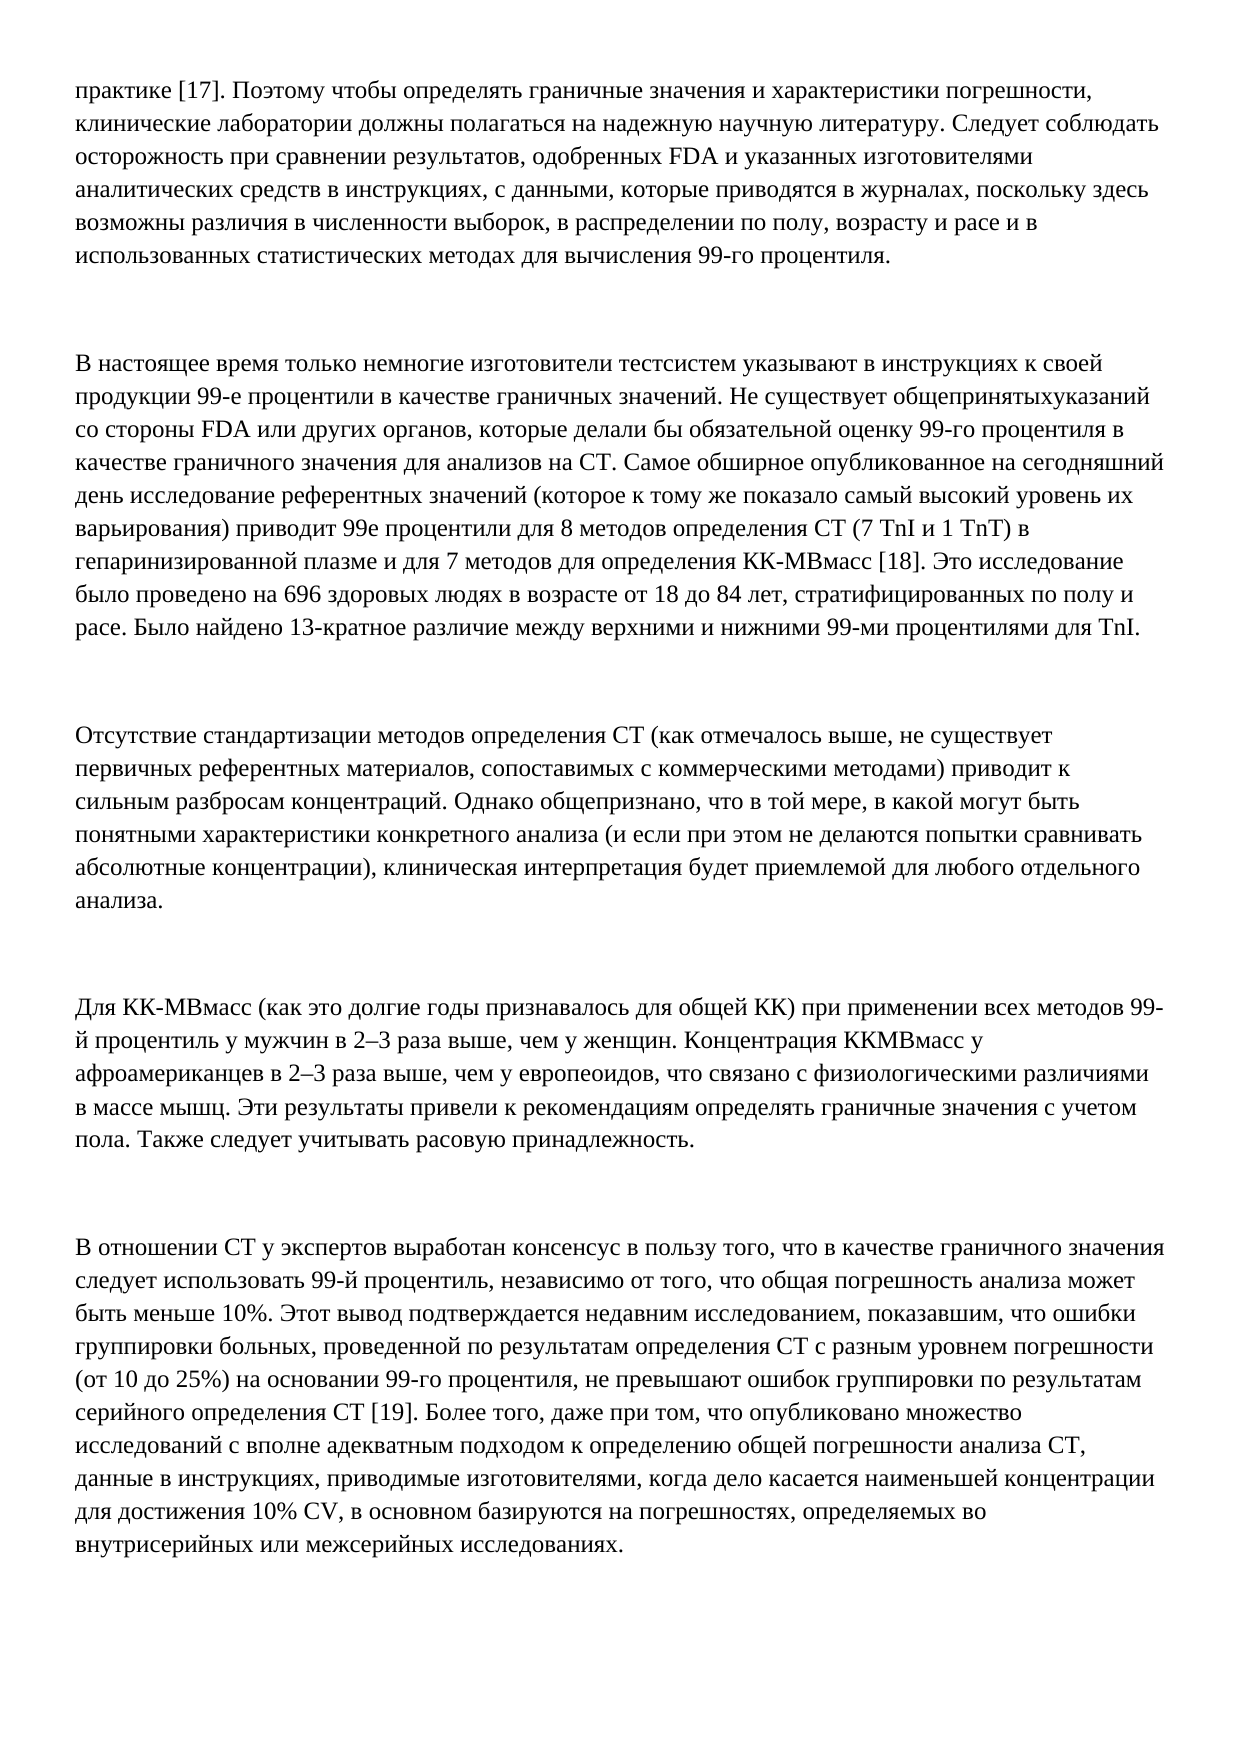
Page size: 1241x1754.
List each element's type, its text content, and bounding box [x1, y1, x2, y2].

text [75, 75, 1165, 269]
text Для КК-MBмасс (как это долгие годы признавалось для общей КК) при применении всех методов 99-й процентиль у мужчин в 2–3 раза выше, чем у женщин. Концентрация ККMBмасс у афроамериканцев в 2–3 раза выше, чем у европеоидов, что связано с физиологическими различиями в массе мышц. Эти результаты привели к рекомендациям определять граничные значения с учетом пола. Также следует учитывать расовую принадлежность. [75, 992, 1165, 1153]
text Отсутствие стандартизации методов определения СТ (как отмечалось выше, не существует первичных референтных материалов, сопоставимых с коммерческими методами) приводит к сильным разбросам концентраций. Однако общепризнано, что в той мере, в какой могут быть понятными характеристики конкретного анализа (и если при этом не делаются попытки сравнивать абсолютные концентрации), клиническая интерпретация будет приемлемой для любого отдельного анализа. [75, 720, 1165, 913]
text В настоящее время только немногие изготовители тестсистем указывают в инструкциях к своей продукции 99-е процентили в качестве граничных значений. Не существует общепринятыхуказаний со стороны FDA или других органов, которые делали бы обязательной оценку 99-го процентиля в качестве граничного значения для анализов на СТ. Самое обширное опубликованное на сегодняшний день исследование референтных значений (которое к тому же показало самый высокий уровень их варьирования) приводит 99е процентили для 8 методов определения СТ (7 TnI и 1 TnT) в гепаринизированной плазме и для 7 методов для определения КК-MBмасс [18]. Это исследование было проведено на 696 здоровых людях в возрасте от 18 до 84 лет, стратифицированных по полу и расе. Было найдено 13-кратное различие между верхними и нижними 99-ми процентилями для TnI. [75, 348, 1165, 641]
text В отношении СТ у экспертов выработан консенсус в пользу того, что в качестве граничного значения следует использовать 99-й процентиль, независимо от того, что общая погрешность анализа может быть меньше 10%. Этот вывод подтверждается недавним исследованием, показавшим, что ошибки группировки больных, проведенной по результатам определения СТ с разным уровнем погрешности (от 10 до 25%) на основании 99-го процентиля, не превышают ошибок группировки по результатам серийного определения СТ [19]. Более того, даже при том, что опубликовано множество исследований с вполне адекватным подходом к определению общей погрешности анализа СТ, данные в инструкциях, приводимые изготовителями, когда дело касается наименьшей концентрации для достижения 10% CV, в основном базируются на погрешностях, определяемых во внутрисерийных или межсерийных исследованиях. [75, 1232, 1165, 1558]
